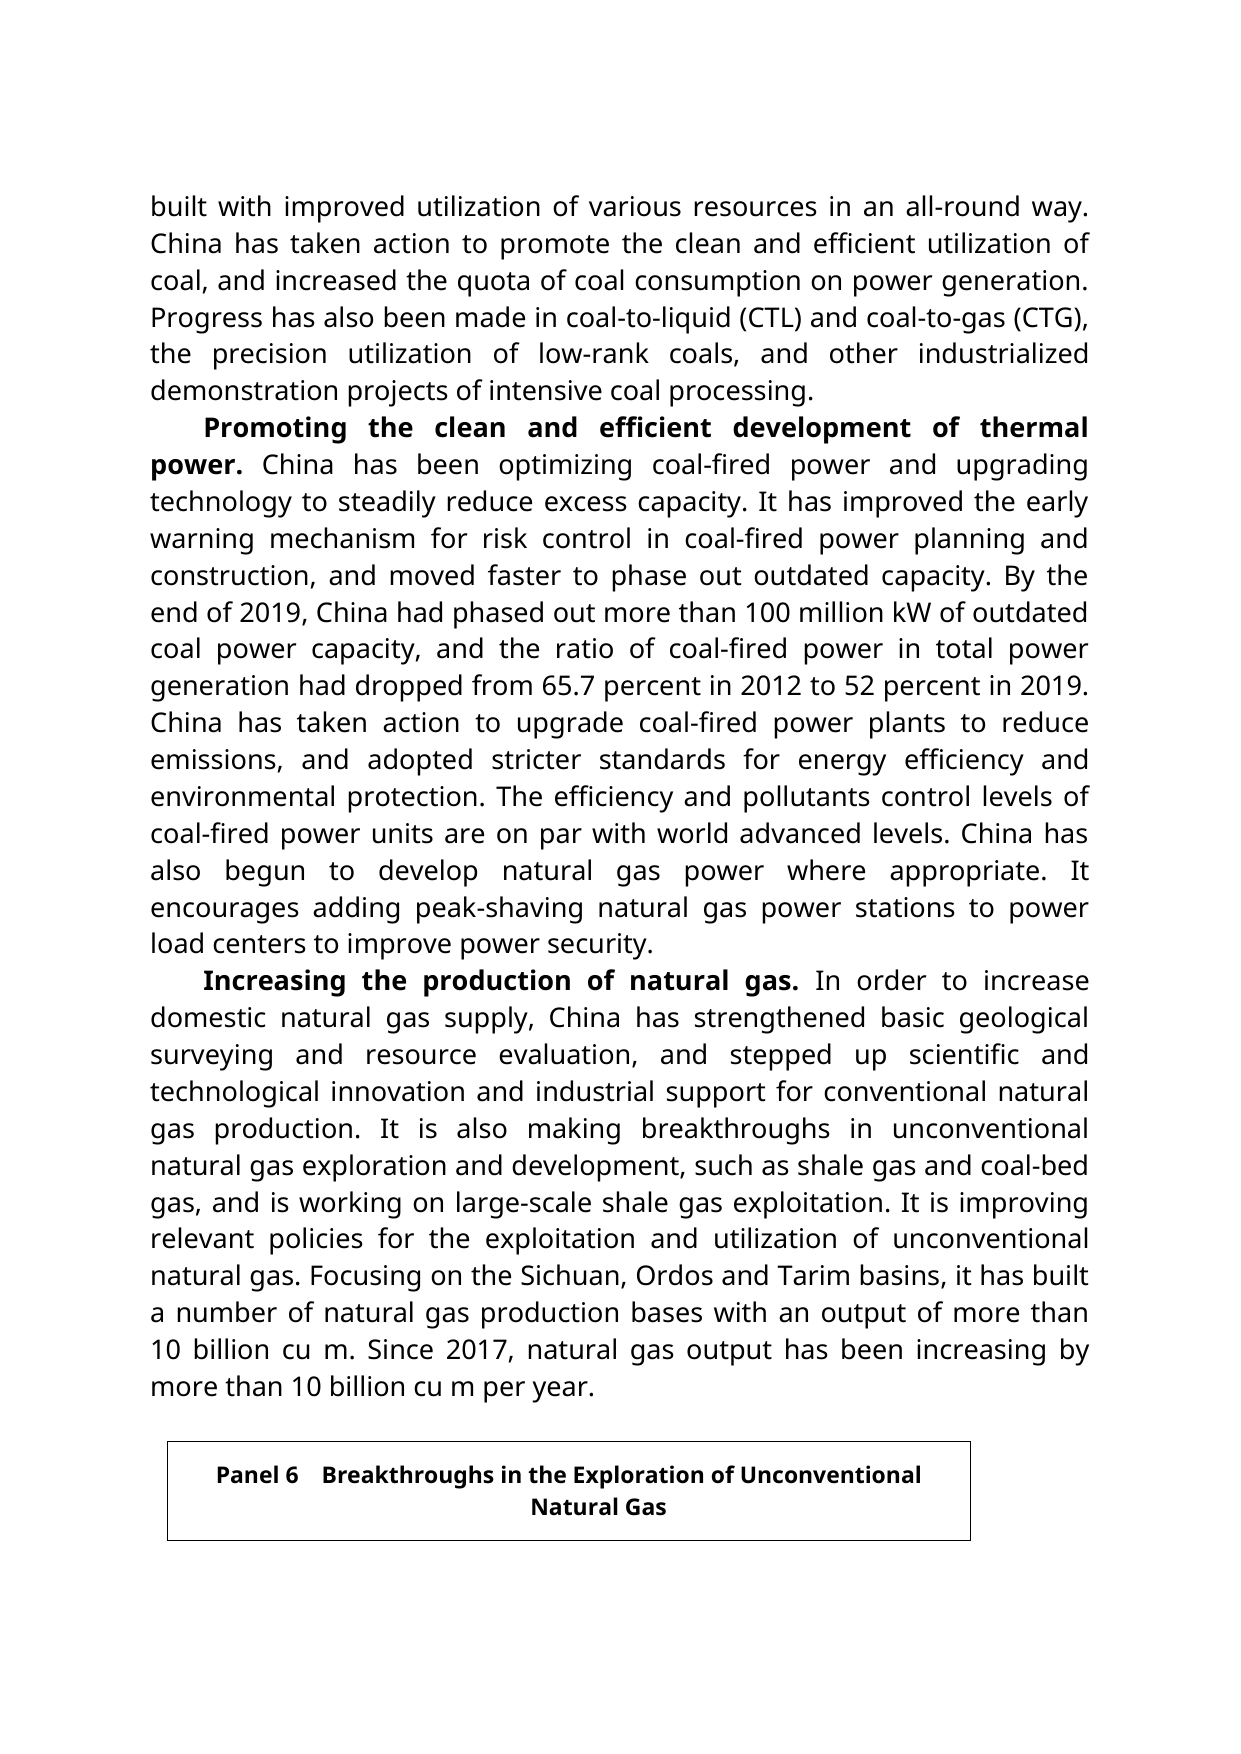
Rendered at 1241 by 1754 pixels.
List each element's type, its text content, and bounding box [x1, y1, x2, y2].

table_header Panel 6 Breakthroughs in the Exploration of Unconventional Natural Gas [168, 1442, 970, 1540]
text Promoting the clean and efficient development of thermal power. China has been optimizing coal-fired power and upgrading technology to steadily reduce excess capacity. It has improved the early warning mechanism for risk control in coal-fired power planning and construction, and moved faster to phase out outdated capacity. By the end of 2019, China had phased out more than 100 million kW of outdated coal power capacity, and the ratio of coal-fired power in total power generation had dropped from 65.7 percent in 2012 to 52 percent in 2019. China has taken action to upgrade coal-fired power plants to reduce emissions, and adopted stricter standards for energy efficiency and environmental protection. The efficiency and pollutants control levels of coal-fired power units are on par with world advanced levels. China has also begun to develop natural gas power where appropriate. It encourages adding peak-shaving natural gas power stations to power load centers to improve power security. [150, 409, 1090, 962]
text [150, 187, 1090, 409]
text Increasing the production of natural gas. In order to increase domestic natural gas supply, China has strengthened basic geological surveying and resource evaluation, and stepped up scientific and technological innovation and industrial support for conventional natural gas production. It is also making breakthroughs in unconventional natural gas exploration and development, such as shale gas and coal-bed gas, and is working on large-scale shale gas exploitation. It is improving relevant policies for the exploitation and utilization of unconventional natural gas. Focusing on the Sichuan, Ordos and Tarim basins, it has built a number of natural gas production bases with an output of more than 10 billion cu m. Since 2017, natural gas output has been increasing by more than 10 billion cu m per year. [150, 962, 1090, 1404]
